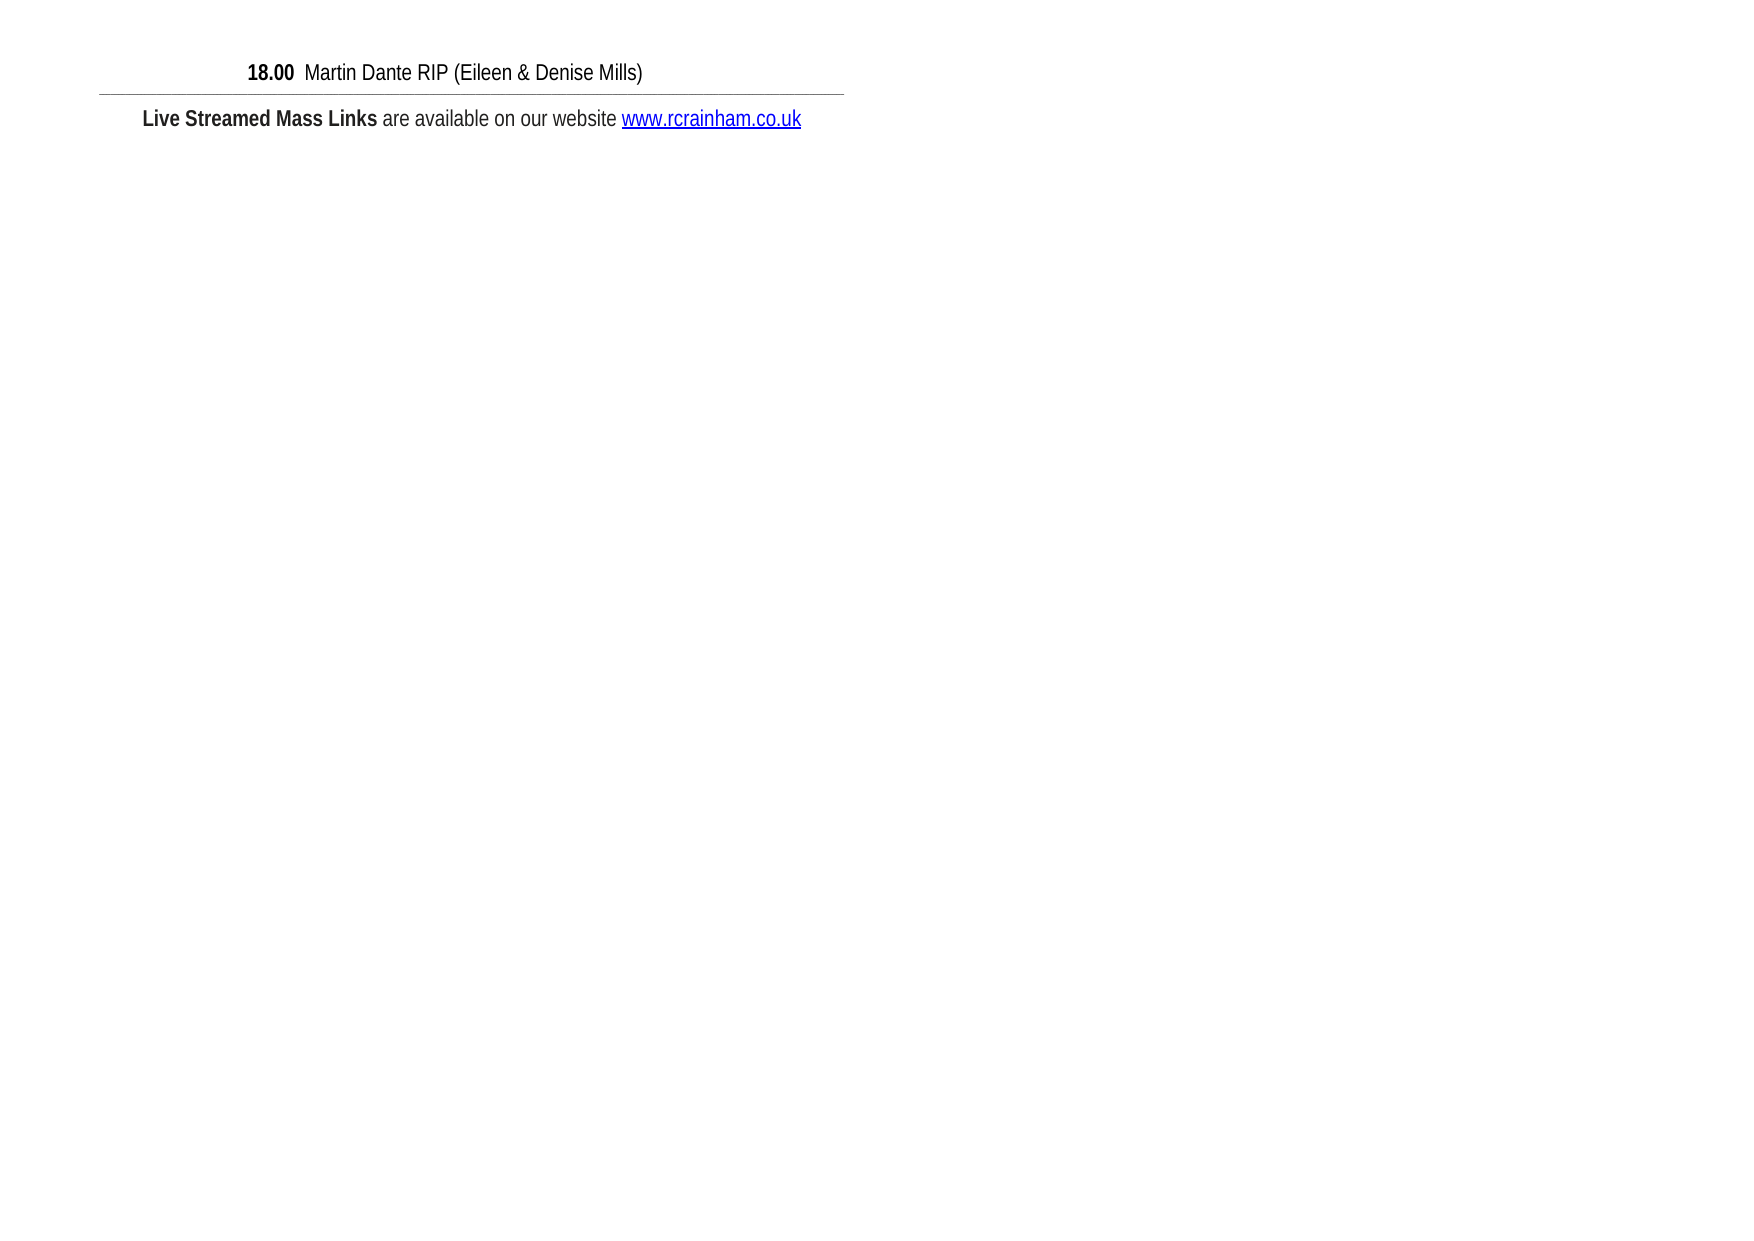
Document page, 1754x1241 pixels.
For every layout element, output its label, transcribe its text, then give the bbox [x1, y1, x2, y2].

text Live Streamed Mass Links are available on our website www.rcrainham.co.uk [97, 104, 846, 131]
text 18.00 Martin Dante RIP (Eileen & Denise Mills) [97, 59, 846, 85]
